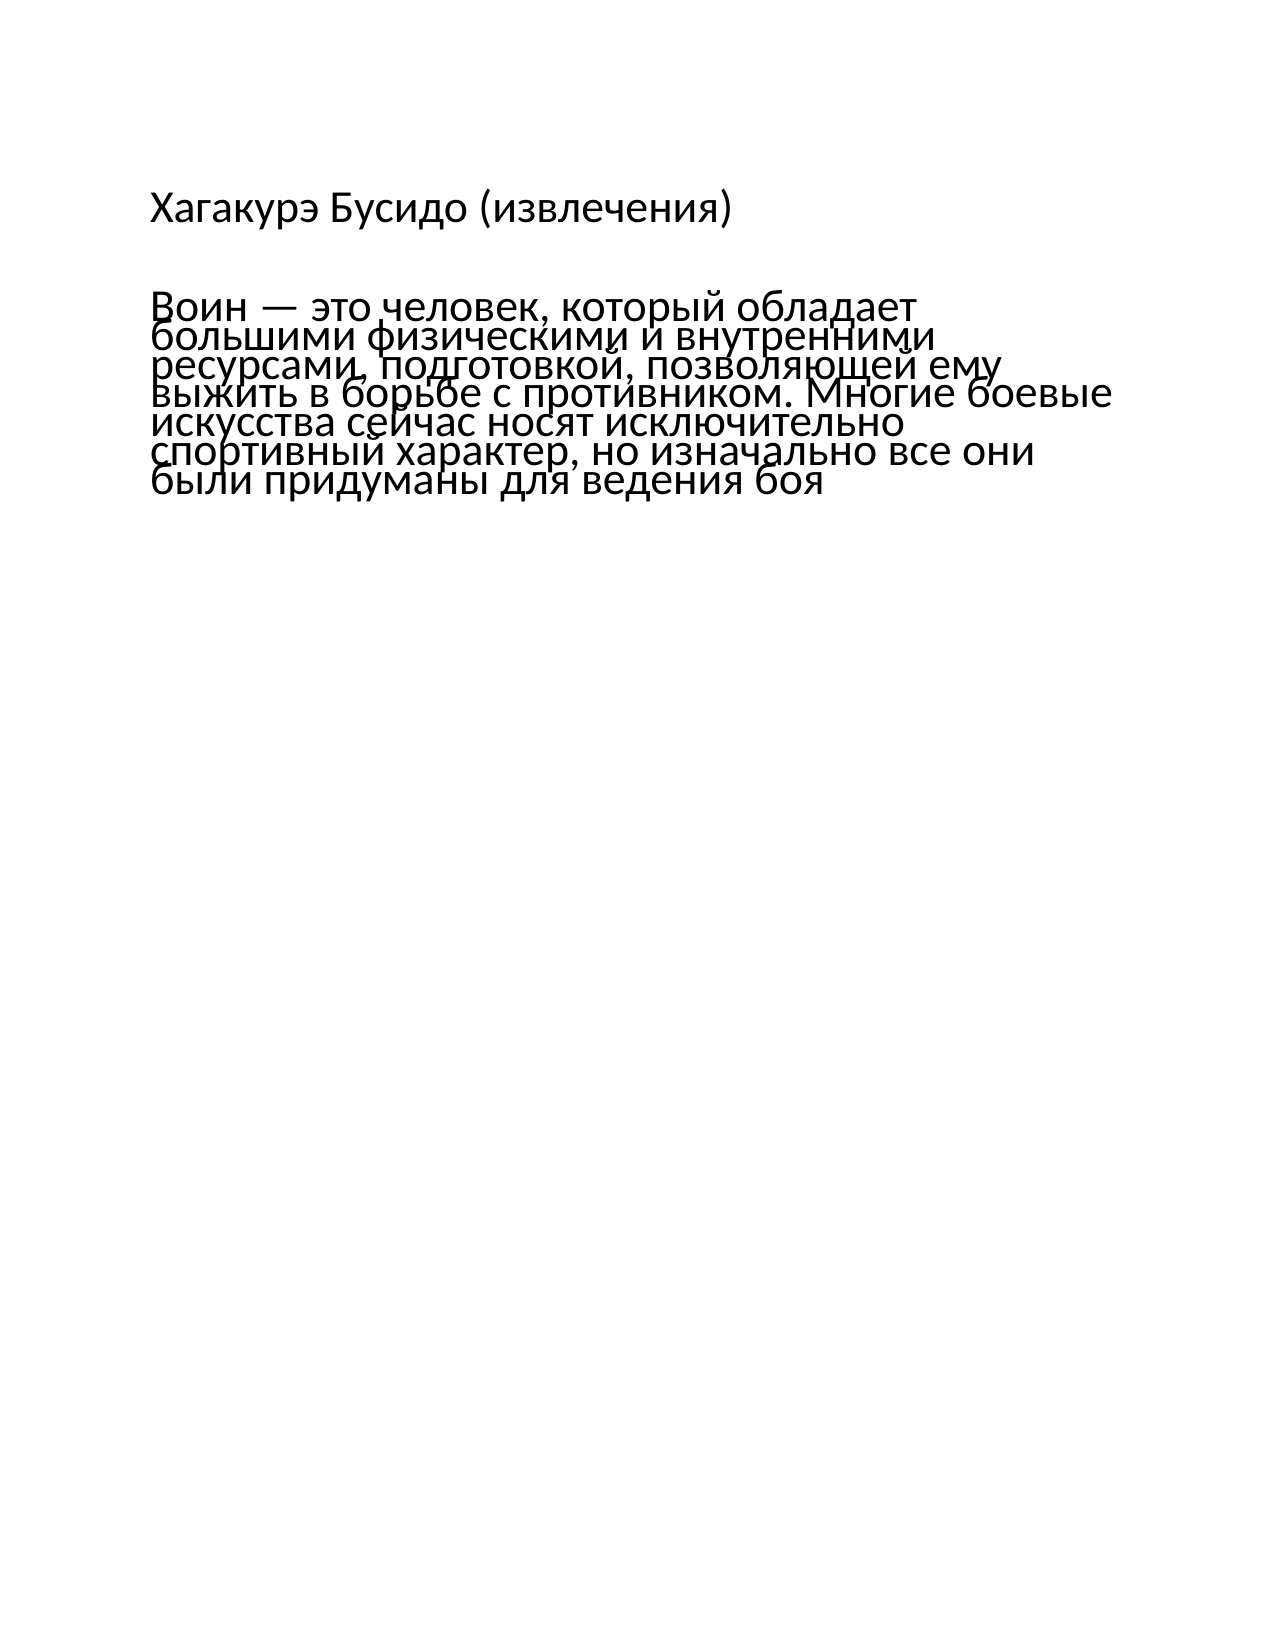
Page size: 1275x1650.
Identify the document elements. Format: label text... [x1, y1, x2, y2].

text Хагакурэ Бусидо (извлечения) [724, 199, 1125, 228]
text Воин — это человек, который обладает большими физическими и внутренними ресурсами, подготовкой, позволяющей ему выжить в борьбе с противником. Многие боевые искусства сейчас носят исключительно спортивный характер, но изначально все они были придуманы для ведения боя [150, 299, 1125, 500]
text Хагакурэ Бусидо (извлечения) [485, 199, 726, 228]
text Хагакурэ Бусидо (извлечения) [150, 199, 487, 228]
